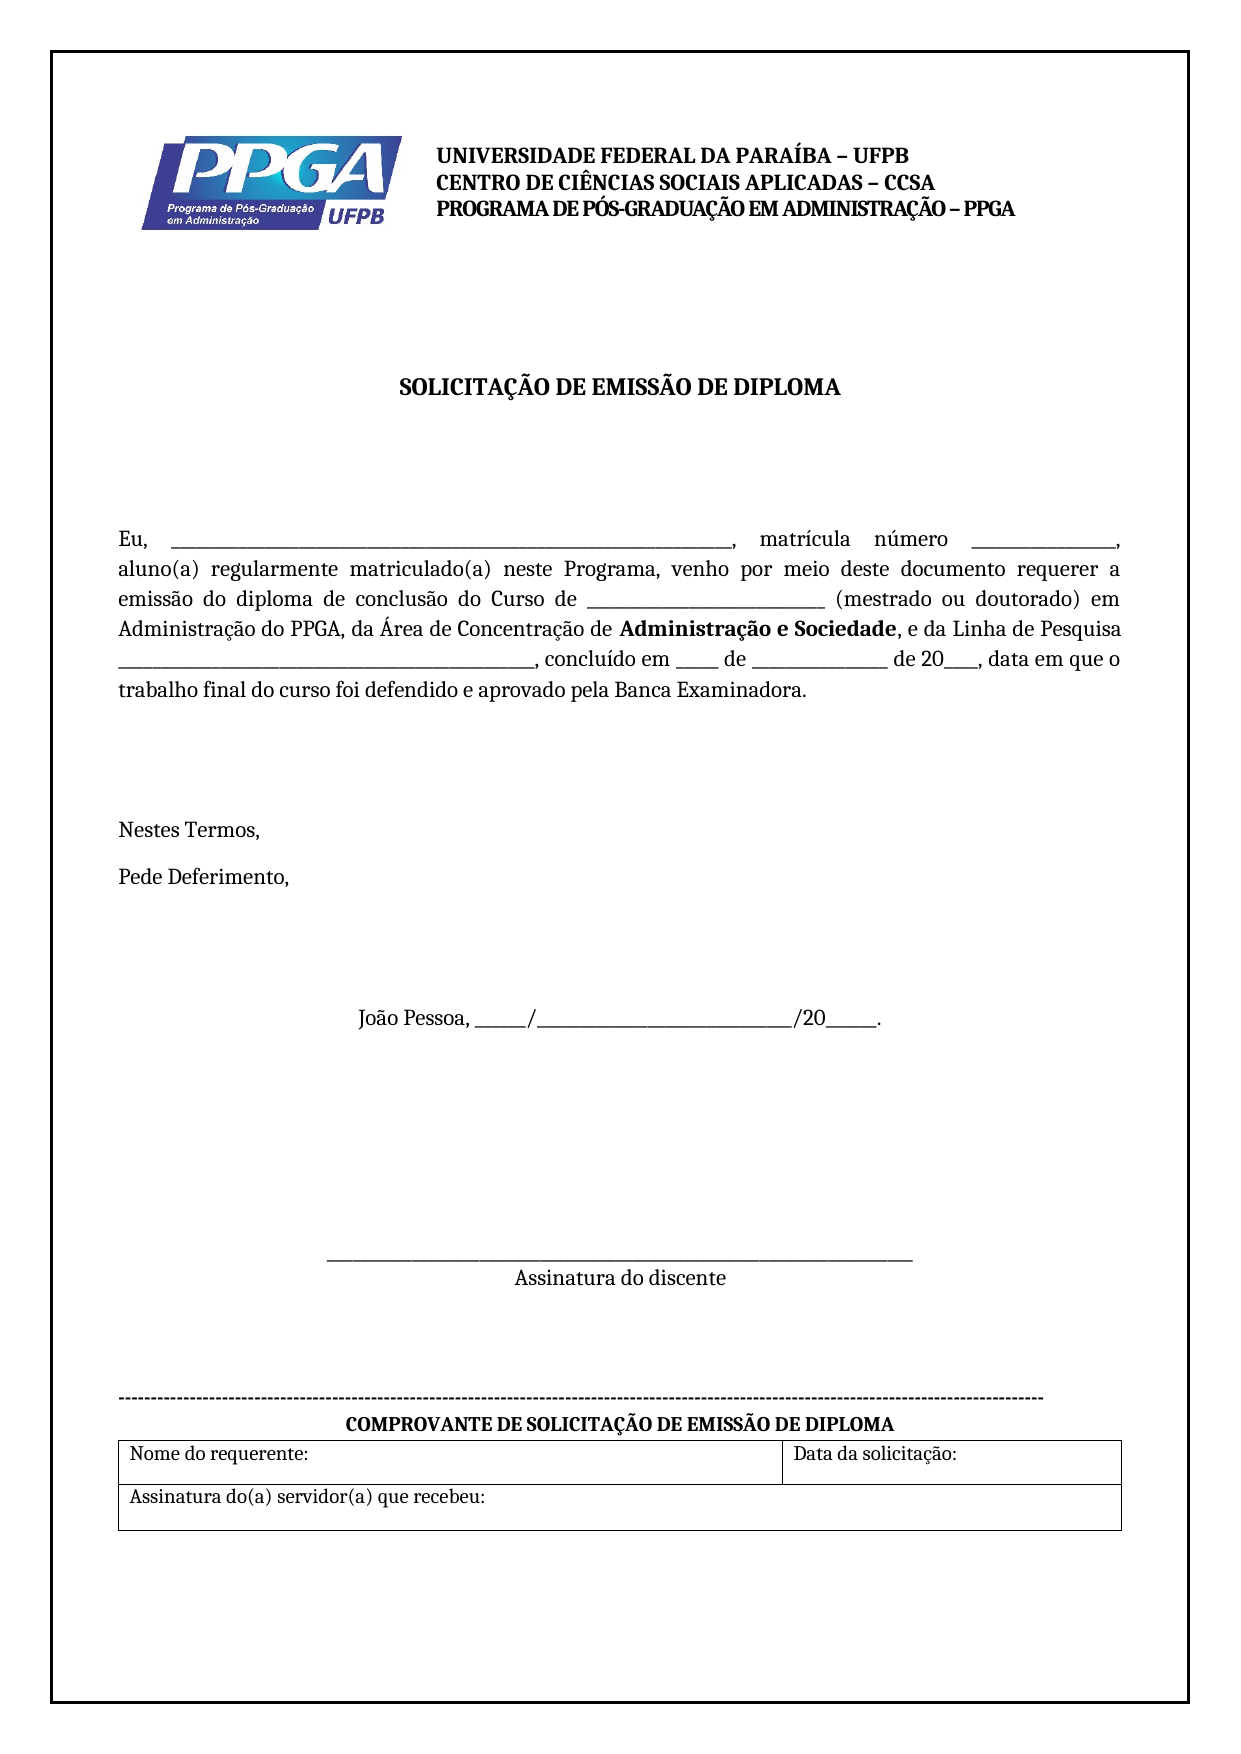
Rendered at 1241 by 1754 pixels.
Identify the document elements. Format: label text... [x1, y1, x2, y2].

text COMPROVANTE DE SOLICITAÇÃO DE EMISSÃO DE DIPLOMA [118, 1413, 1122, 1437]
table_header Data da solicitação: [783, 1441, 1121, 1484]
text Assinatura do discente [118, 1265, 1122, 1292]
text ----------------------------------------------------------------------------------------------------------------------------------------------- [118, 1385, 1122, 1409]
text João Pessoa, ______/______________________________/20______. [118, 1004, 1122, 1031]
text Nestes Termos, [118, 817, 1122, 843]
table_header Nome do requerente: [119, 1441, 782, 1484]
text Eu, __________________________________________________________________, matrícula número _________________, aluno(a) regularmente matriculado(a) neste Programa, venho por meio deste documento requerer a emissão do diploma de conclusão do Curso de ____________________________ (mestrado ou doutorado) em Administração do PPGA, da Área de Concentração de Administração e Sociedade, e da Linha de Pesquisa _________________________________________________, concluído em _____ de ________________ de 20____, data em que o trabalho final do curso foi defendido e aprovado pela Banca Examinadora. [118, 525, 1122, 703]
subtitle SOLICITAÇÃO DE EMISSÃO DE DIPLOMA [118, 373, 1122, 402]
text _____________________________________________________________________ [118, 1239, 1122, 1265]
picture [129, 121, 414, 244]
table_cell Assinatura do(a) servidor(a) que recebeu: [119, 1485, 1121, 1529]
text Pede Deferimento, [118, 864, 1122, 890]
